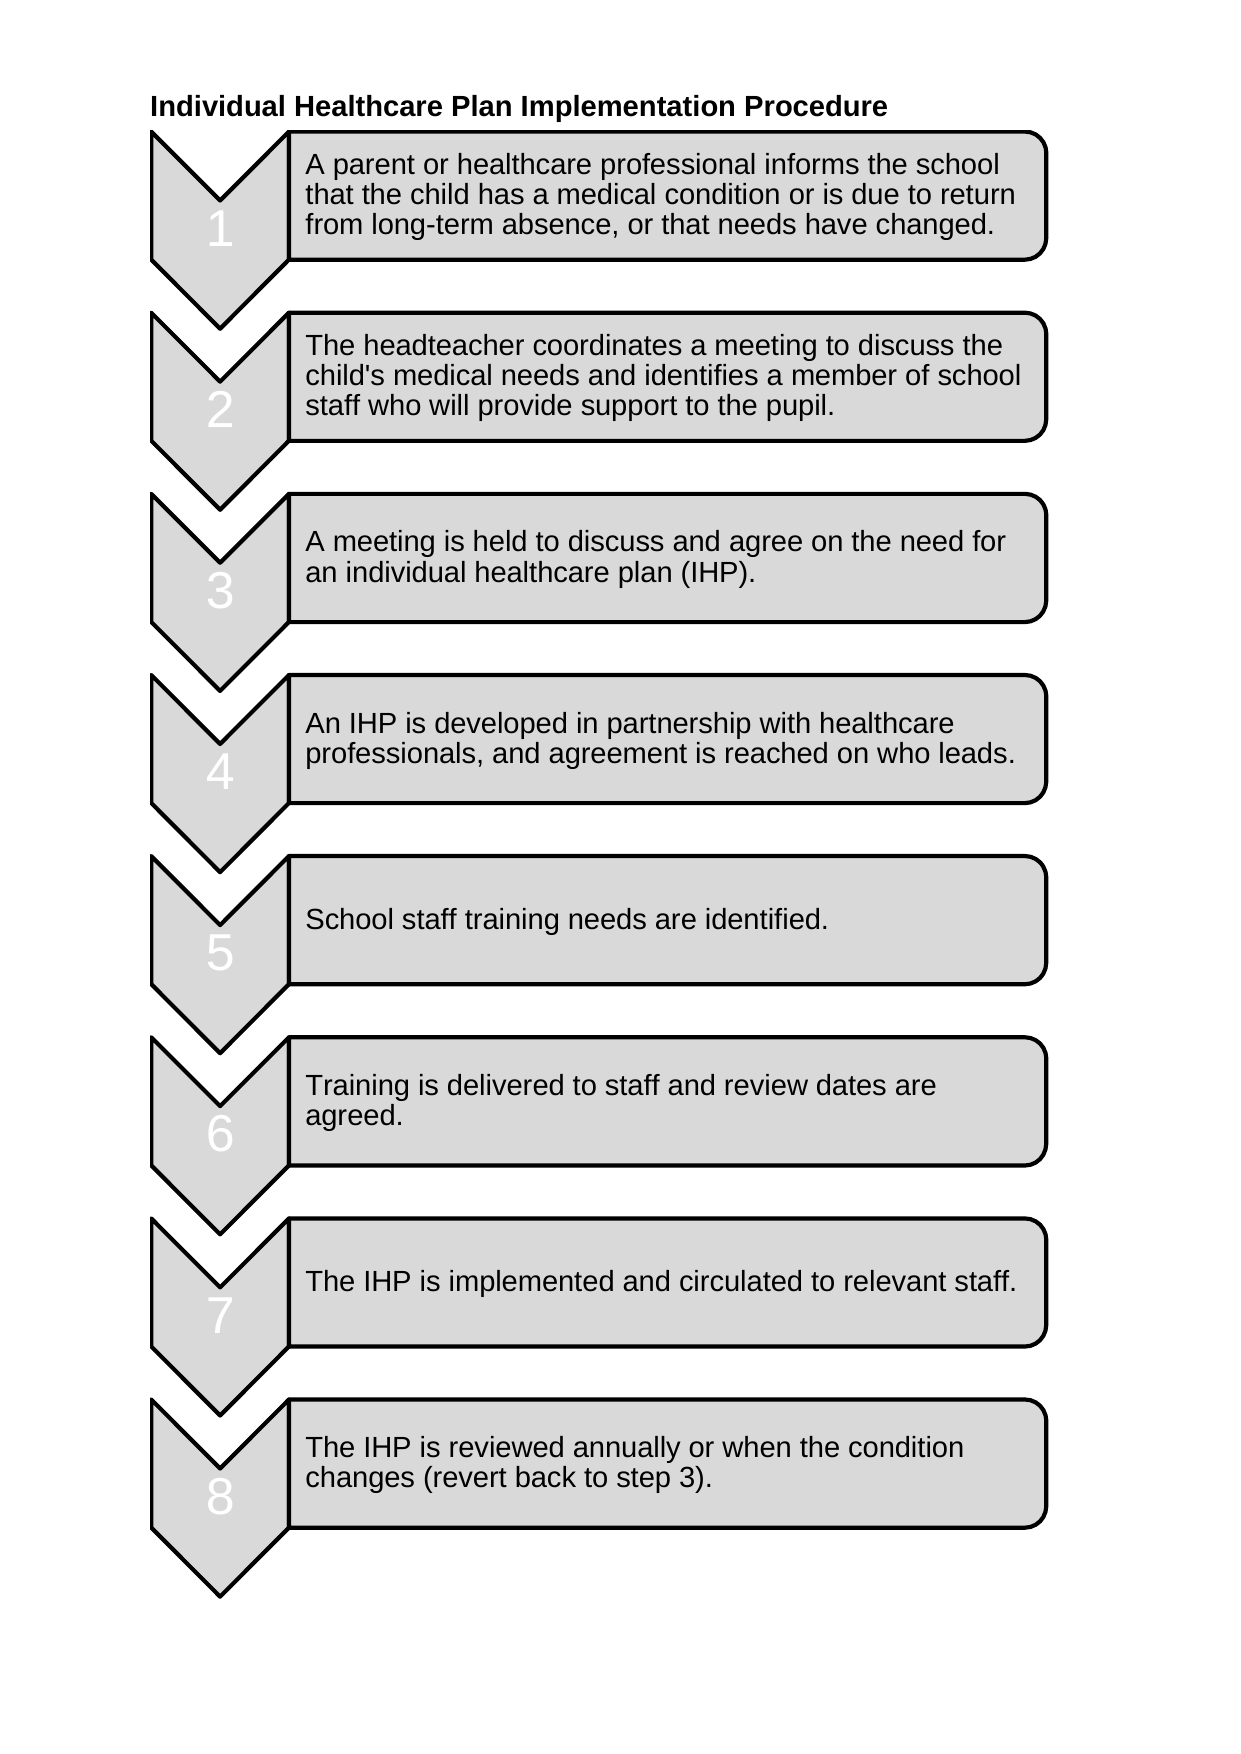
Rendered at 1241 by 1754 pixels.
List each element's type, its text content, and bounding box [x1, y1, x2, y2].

subtitle Individual Healthcare Plan Implementation Procedure [150, 89, 1090, 122]
